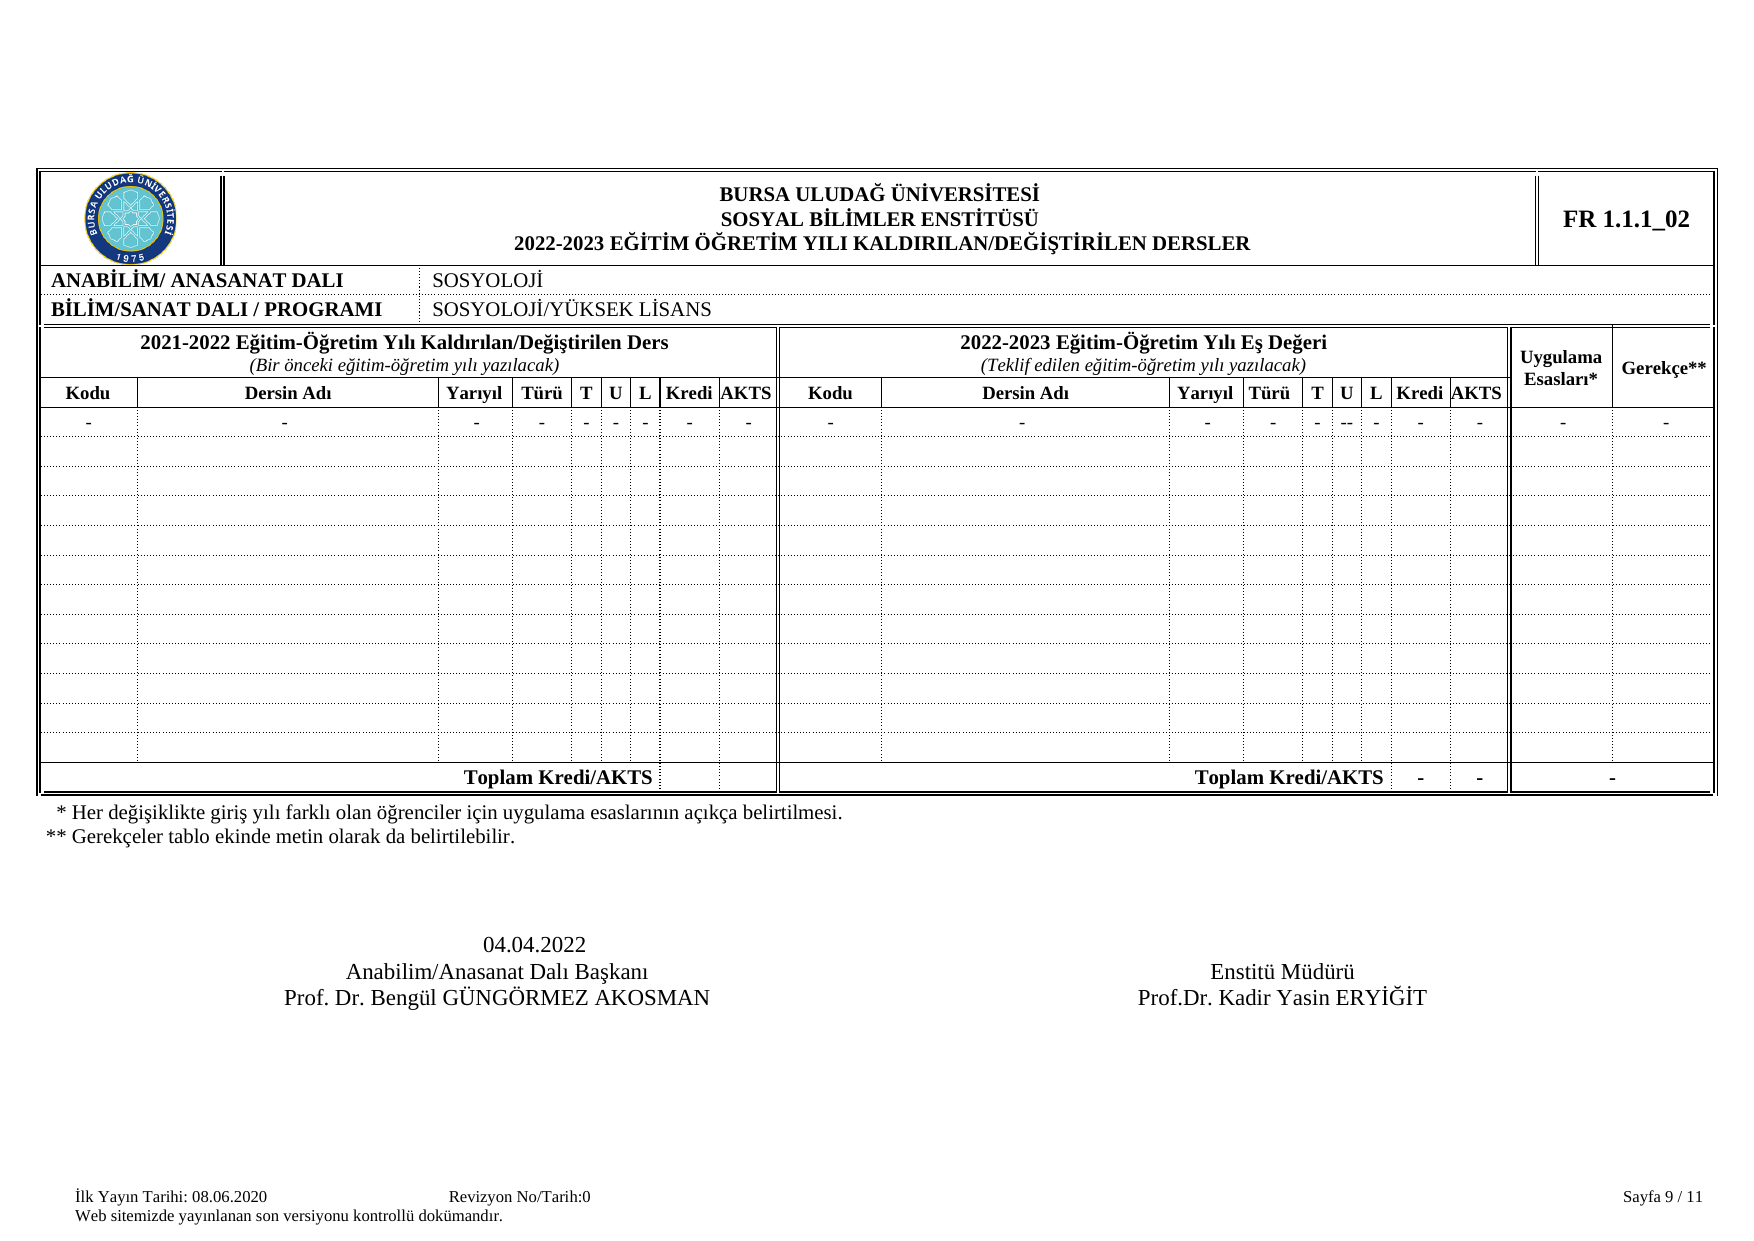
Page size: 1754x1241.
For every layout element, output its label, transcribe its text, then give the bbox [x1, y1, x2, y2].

table_cell [780, 732, 882, 762]
table_cell [719, 495, 776, 525]
table_cell -- [1332, 408, 1361, 436]
table_cell [1361, 525, 1391, 554]
table_cell [1613, 555, 1713, 584]
table_cell [1512, 584, 1612, 614]
table_cell [439, 555, 512, 584]
table_cell [1391, 673, 1450, 702]
table_cell [660, 703, 719, 732]
table_cell [1613, 643, 1713, 673]
table_cell [1613, 703, 1713, 732]
table_cell L [1362, 378, 1391, 407]
table_cell [1391, 614, 1450, 643]
table_cell [630, 673, 660, 702]
table_cell [1332, 436, 1361, 466]
table_cell [1450, 436, 1507, 466]
table_cell [41, 703, 137, 732]
table_cell [1512, 555, 1612, 584]
table_cell - [512, 408, 571, 436]
table_cell [1170, 525, 1243, 554]
table_cell [1243, 495, 1302, 525]
table_cell [1332, 732, 1361, 762]
table_cell [719, 673, 776, 702]
table_cell [630, 732, 660, 762]
table_cell [138, 584, 438, 614]
table_cell [138, 495, 438, 525]
table_cell [882, 466, 1169, 495]
table_cell [1332, 555, 1361, 584]
table_cell [1613, 436, 1713, 466]
table_cell [512, 436, 571, 466]
table_cell [41, 584, 137, 614]
table_cell [719, 584, 776, 614]
table_cell [719, 763, 776, 791]
table_cell [780, 673, 882, 702]
table_cell [41, 643, 137, 673]
table_cell [571, 466, 601, 495]
table_cell [571, 525, 601, 554]
table_cell [41, 436, 137, 466]
table_cell [660, 436, 719, 466]
table_cell [1243, 673, 1302, 702]
table_cell [1332, 643, 1361, 673]
table_cell Yarıyıl [439, 378, 512, 407]
table_cell - [660, 408, 719, 436]
table_cell [1170, 436, 1243, 466]
table_cell [719, 703, 776, 732]
table_cell [1391, 555, 1450, 584]
table_cell [1391, 436, 1450, 466]
table_cell [1302, 732, 1332, 762]
text 04.04.2022 [75, 931, 1679, 958]
table_cell [780, 584, 882, 614]
table_cell [138, 436, 438, 466]
table_cell Türü [1244, 378, 1302, 407]
table_cell [719, 643, 776, 673]
table_cell [512, 643, 571, 673]
table_cell [41, 495, 137, 525]
table_cell [1332, 466, 1361, 495]
table_cell BİLİM/SANAT DALI / PROGRAMI [41, 294, 419, 324]
table_cell U [602, 378, 630, 407]
table_cell [1450, 673, 1507, 702]
table_cell [1613, 614, 1713, 643]
table_cell - [1512, 408, 1612, 436]
table_cell [138, 703, 438, 732]
table_cell - [1361, 408, 1391, 436]
table_cell - [1170, 408, 1243, 436]
table_cell [1512, 495, 1612, 525]
table_cell [1613, 732, 1713, 762]
picture [84, 172, 177, 265]
table_header FR 1.1.1_02 [1537, 172, 1713, 264]
table_cell [660, 584, 719, 614]
table_cell [1302, 584, 1332, 614]
table_cell - [571, 408, 601, 436]
table_cell [1361, 643, 1391, 673]
table_cell [439, 495, 512, 525]
table_cell - [719, 408, 776, 436]
table_cell [439, 732, 512, 762]
table_cell [660, 614, 719, 643]
table_cell [630, 436, 660, 466]
table_cell - [780, 408, 882, 436]
table_cell [41, 525, 137, 554]
table_cell [1302, 555, 1332, 584]
table_cell [512, 495, 571, 525]
table_cell [571, 436, 601, 466]
table_cell [719, 732, 776, 762]
table_cell [630, 495, 660, 525]
table_cell AKTS [720, 378, 776, 407]
table_header BURSA ULUDAĞ ÜNİVERSİTESİ SOSYAL BİLİMLER ENSTİTÜSÜ 2022-2023 EĞİTİM ÖĞRETİM YILI KALDIRILAN/DEĞİŞTİRİLEN DERSLER [223, 169, 1537, 264]
table_cell [1243, 584, 1302, 614]
table_cell [1243, 732, 1302, 762]
table_cell [1391, 732, 1450, 762]
table_cell [1450, 732, 1507, 762]
table_cell L [631, 378, 659, 407]
table_cell SOSYOLOJİ [420, 266, 1713, 294]
table_cell [1243, 643, 1302, 673]
table_cell [1613, 584, 1713, 614]
table_cell - [882, 408, 1169, 436]
table_cell [719, 614, 776, 643]
table_cell [1450, 643, 1507, 673]
table_cell [882, 436, 1169, 466]
table_cell T [572, 378, 601, 407]
table_cell - [1391, 763, 1450, 791]
table_cell [1170, 466, 1243, 495]
table_cell SOSYOLOJİ/YÜKSEK LİSANS [420, 294, 1713, 324]
table_cell [882, 584, 1169, 614]
table_cell [601, 466, 630, 495]
table_cell [1332, 525, 1361, 554]
table_cell [1391, 466, 1450, 495]
table_cell - [601, 408, 630, 436]
table_cell [439, 584, 512, 614]
table_cell [1243, 703, 1302, 732]
table_cell [1450, 495, 1507, 525]
table_cell [1613, 673, 1713, 702]
table_cell [630, 525, 660, 554]
table_cell [601, 673, 630, 702]
table_cell [660, 763, 719, 791]
table_cell [882, 555, 1169, 584]
table_cell [630, 584, 660, 614]
table_cell [719, 466, 776, 495]
table_cell [138, 673, 438, 702]
table_cell [571, 673, 601, 702]
table_cell [882, 614, 1169, 643]
table_cell [439, 525, 512, 554]
table_cell [780, 466, 882, 495]
table_cell [1302, 436, 1332, 466]
table_cell [719, 555, 776, 584]
table_cell [882, 525, 1169, 554]
table_cell [780, 495, 882, 525]
table_cell [630, 555, 660, 584]
table_cell [719, 436, 776, 466]
table_cell [1361, 466, 1391, 495]
table_cell [780, 555, 882, 584]
table_cell [780, 525, 882, 554]
table_header [38, 169, 223, 264]
table_cell [780, 614, 882, 643]
table_cell [1332, 495, 1361, 525]
table_cell [512, 703, 571, 732]
table_cell [571, 555, 601, 584]
table_cell [1361, 703, 1391, 732]
table_cell [1391, 495, 1450, 525]
table_cell [571, 703, 601, 732]
table_cell [1450, 525, 1507, 554]
table_cell [439, 436, 512, 466]
table_cell [571, 495, 601, 525]
table_cell [512, 614, 571, 643]
table_cell [1512, 643, 1612, 673]
table_cell [1512, 436, 1612, 466]
table_cell Toplam Kredi/AKTS [41, 763, 660, 791]
table_cell [1391, 525, 1450, 554]
table_cell [1361, 436, 1391, 466]
table_cell - [41, 408, 137, 436]
table_cell [571, 643, 601, 673]
table_cell [601, 614, 630, 643]
table_cell [780, 703, 882, 732]
table_cell [439, 643, 512, 673]
table_cell [138, 732, 438, 762]
table_cell U [1333, 378, 1361, 407]
table_cell - [1613, 408, 1713, 436]
table_cell - [1243, 408, 1302, 436]
table_cell [1512, 732, 1612, 762]
table_cell [439, 703, 512, 732]
table_cell Dersin Adı [882, 378, 1169, 407]
table_header Enstitü Müdürü Prof.Dr. Kadir Yasin ERYİĞİT [894, 958, 1671, 1010]
table_cell [882, 732, 1169, 762]
table_cell [138, 643, 438, 673]
table_cell [601, 584, 630, 614]
table_cell [601, 525, 630, 554]
table_cell [1332, 703, 1361, 732]
table_cell [512, 466, 571, 495]
table_cell [1302, 703, 1332, 732]
table_cell [1243, 614, 1302, 643]
table_cell - [1391, 408, 1450, 436]
table_cell [41, 555, 137, 584]
table_cell [1170, 495, 1243, 525]
table_cell [1512, 703, 1612, 732]
table_cell - [1450, 763, 1507, 791]
table_cell [1613, 466, 1713, 495]
table_cell T [1303, 378, 1332, 407]
table_cell [1450, 614, 1507, 643]
table_cell [660, 495, 719, 525]
table_cell [41, 673, 137, 702]
table_cell [660, 673, 719, 702]
table_cell [1302, 643, 1332, 673]
table_cell [439, 466, 512, 495]
table_cell [1302, 495, 1332, 525]
table_cell - [630, 408, 660, 436]
table_cell [439, 673, 512, 702]
table_cell [1361, 732, 1391, 762]
table_cell [601, 555, 630, 584]
table_cell [601, 436, 630, 466]
table_cell [512, 584, 571, 614]
table_cell [138, 525, 438, 554]
table_cell [660, 643, 719, 673]
table_cell [660, 466, 719, 495]
table_cell [882, 673, 1169, 702]
table_cell [1302, 466, 1332, 495]
table_cell [1243, 525, 1302, 554]
table_cell [630, 703, 660, 732]
table_cell Kodu [41, 378, 137, 407]
table_cell [1361, 495, 1391, 525]
table_cell [1361, 614, 1391, 643]
table_cell * Her değişiklikte giriş yılı farklı olan öğrenciler için uygulama esaslarının açıkça belirtilmesi. ** Gerekçeler tablo ekinde metin olarak da belirtilebilir. [38, 791, 1716, 852]
table_cell 2022-2023 Eğitim-Öğretim Yılı Eş Değeri (Teklif edilen eğitim-öğretim yılı yazılacak) [780, 328, 1507, 377]
table_cell [1613, 525, 1713, 554]
table_cell [512, 555, 571, 584]
table_cell [1450, 703, 1507, 732]
table_cell [41, 732, 137, 762]
table_cell [138, 614, 438, 643]
table_cell [1170, 673, 1243, 702]
table_cell [1450, 466, 1507, 495]
table_cell [630, 614, 660, 643]
table_cell [601, 732, 630, 762]
table_cell [1332, 584, 1361, 614]
table_cell [601, 703, 630, 732]
table_cell [571, 732, 601, 762]
table_cell [780, 643, 882, 673]
table_cell [512, 525, 571, 554]
table_cell [571, 614, 601, 643]
table_cell Gerekçe** [1613, 324, 1716, 407]
table_cell [138, 555, 438, 584]
table_cell [1512, 466, 1612, 495]
table_cell - [1512, 763, 1713, 791]
table_cell [1170, 584, 1243, 614]
table_cell [512, 673, 571, 702]
table_cell - [439, 408, 512, 436]
table_cell [1391, 643, 1450, 673]
table_cell [1361, 673, 1391, 702]
table_cell [601, 495, 630, 525]
table_cell [571, 584, 601, 614]
table_cell [882, 703, 1169, 732]
table_cell [41, 614, 137, 643]
table_cell Kodu [780, 378, 881, 407]
table_cell [1302, 614, 1332, 643]
table_cell [1450, 555, 1507, 584]
table_cell [1302, 673, 1332, 702]
table_cell [1512, 673, 1612, 702]
table_cell Toplam Kredi/AKTS [780, 763, 1391, 791]
table_cell [1332, 614, 1361, 643]
table_cell [138, 466, 438, 495]
table_cell [1243, 466, 1302, 495]
table_cell [1332, 673, 1361, 702]
table_cell [1512, 614, 1612, 643]
table_cell [41, 466, 137, 495]
table_cell [1170, 614, 1243, 643]
table_cell Dersin Adı [138, 378, 438, 407]
table_cell [1243, 436, 1302, 466]
table_cell Kredi [661, 378, 719, 407]
table_cell [719, 525, 776, 554]
table_cell [1391, 703, 1450, 732]
table_cell Uygulama Esasları* [1512, 328, 1612, 407]
table_cell [882, 495, 1169, 525]
table_cell 2021-2022 Eğitim-Öğretim Yılı Kaldırılan/Değiştirilen Ders (Bir önceki eğitim-öğretim yılı yazılacak) [38, 324, 778, 377]
table_cell Yarıyıl [1170, 378, 1243, 407]
table_cell [1613, 495, 1713, 525]
table_cell Türü [513, 378, 571, 407]
table_cell [512, 732, 571, 762]
table_cell [660, 555, 719, 584]
table_cell - [138, 408, 438, 436]
table_cell - [1450, 408, 1507, 436]
table_cell [1361, 555, 1391, 584]
table_cell [1302, 525, 1332, 554]
table_cell [1170, 732, 1243, 762]
table_cell [1361, 584, 1391, 614]
table_cell [1170, 555, 1243, 584]
table_cell [1243, 555, 1302, 584]
table_cell [630, 643, 660, 673]
table_cell [1450, 584, 1507, 614]
table_cell [1170, 643, 1243, 673]
table_cell [1391, 584, 1450, 614]
table_cell [660, 525, 719, 554]
table_cell [601, 643, 630, 673]
table_cell AKTS [1451, 378, 1507, 407]
table_cell Kredi [1392, 378, 1450, 407]
table_cell [439, 614, 512, 643]
table_header Anabilim/Anasanat Dalı Başkanı Prof. Dr. Bengül GÜNGÖRMEZ AKOSMAN [100, 958, 894, 1010]
table_cell - [1302, 408, 1332, 436]
table_cell [660, 732, 719, 762]
table_cell [780, 436, 882, 466]
table_cell ANABİLİM/ ANASANAT DALI [41, 266, 419, 294]
table_cell [630, 466, 660, 495]
table_cell [882, 643, 1169, 673]
table_cell [1512, 525, 1612, 554]
table_cell [1170, 703, 1243, 732]
